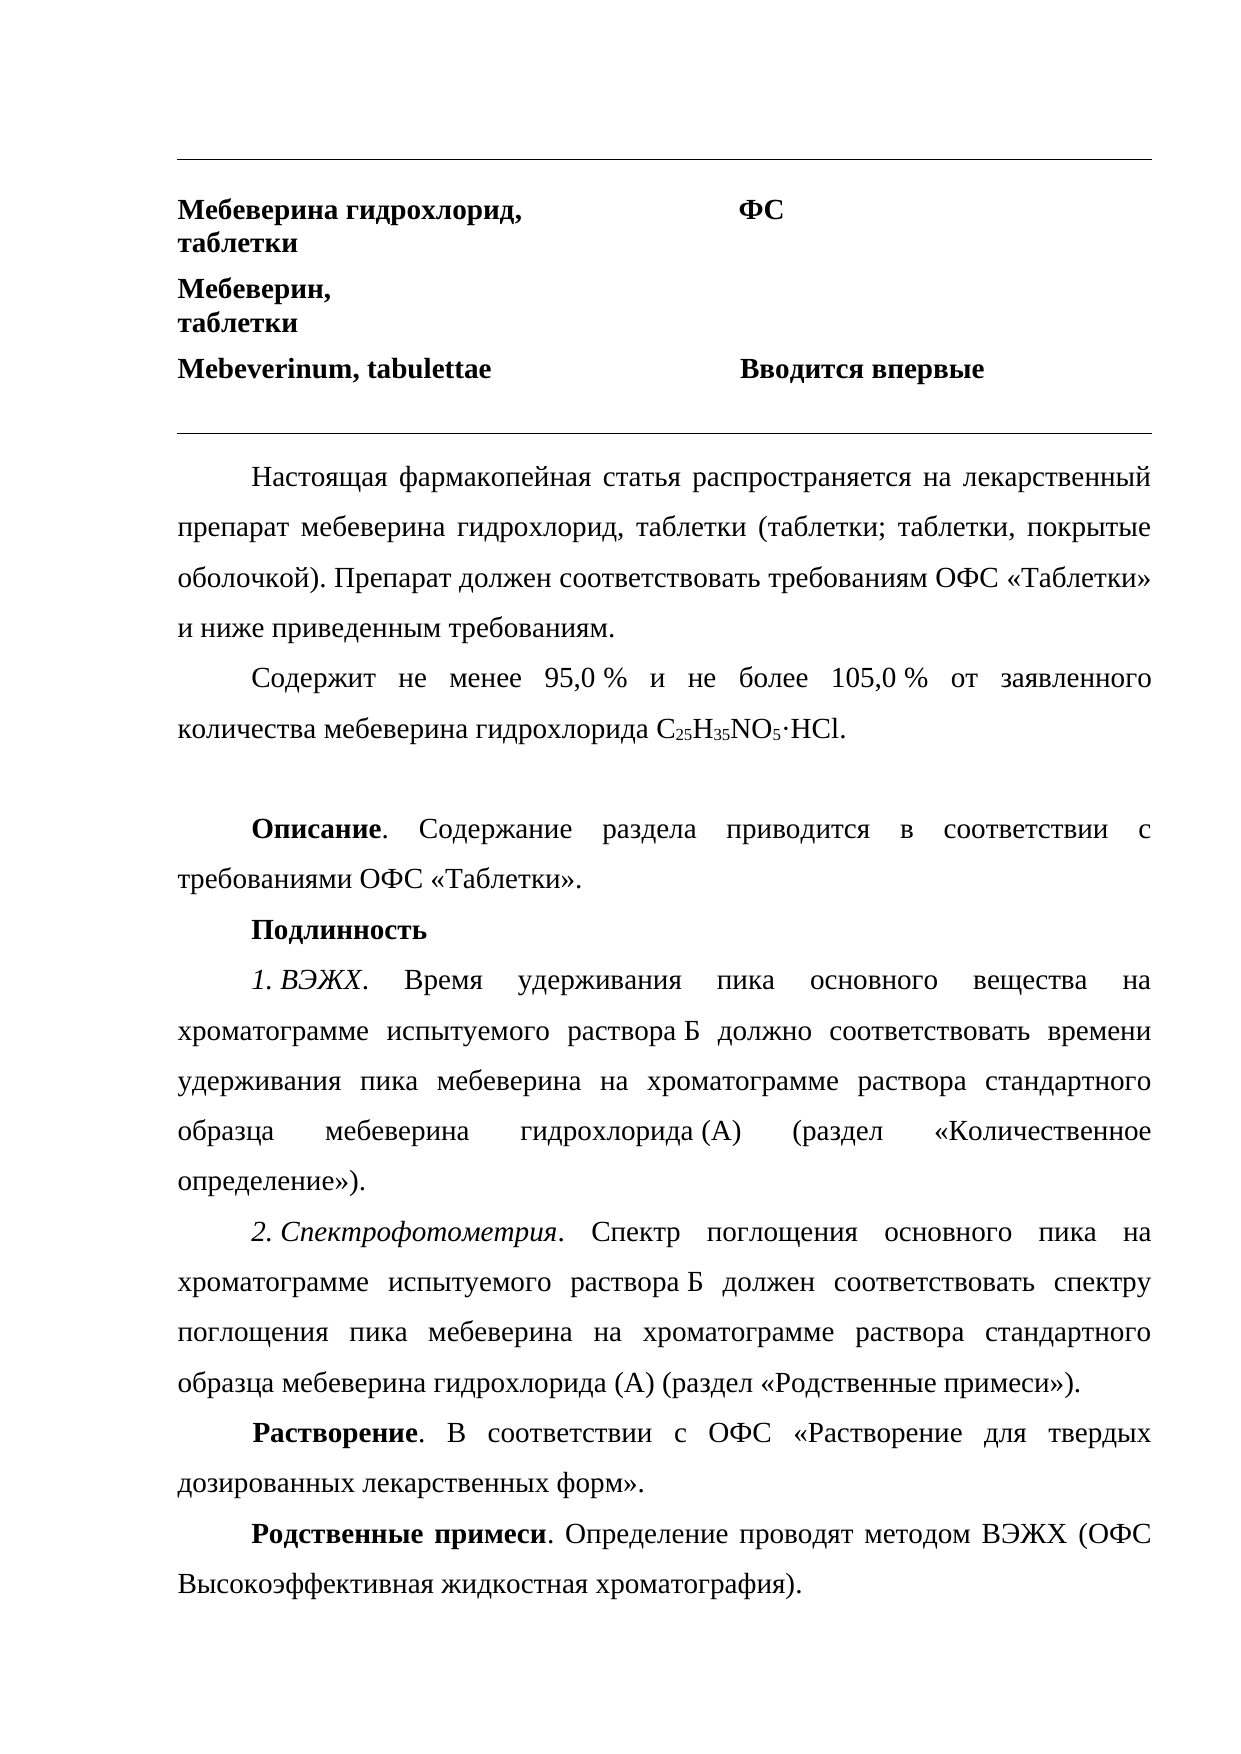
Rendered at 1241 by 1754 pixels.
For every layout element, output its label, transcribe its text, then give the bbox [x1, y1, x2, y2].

text Описание. Содержание раздела приводится в соответствии с требованиями ОФС «Таблетки». [177, 811, 1152, 895]
text Растворение. В соответствии с ОФС «Растворение для твердых дозированных лекарственных форм». [177, 1415, 1152, 1499]
text таблетки [177, 225, 1152, 259]
text Родственные примеси. Определение проводят методом ВЭЖХ (ОФС Высокоэффективная жидкостная хроматография). [177, 1516, 1152, 1599]
text Содержит не менее 95,0 % и не более 105,0 % от заявленного количества мебеверина гидрохлорида C25H35NO5·HCl. [177, 660, 1152, 744]
text Мебеверина гидрохлорид, ФС [177, 192, 1152, 225]
text Настоящая фармакопейная статья распространяется на лекарственный препарат мебеверина гидрохлорид, таблетки (таблетки; таблетки, покрытые оболочкой). Препарат должен соответствовать требованиям ОФС «Таблетки» и ниже приведенным требованиям. [177, 459, 1152, 644]
text таблетки [177, 305, 1152, 338]
text 1. ВЭЖХ. Время удерживания пика основного вещества на хроматограмме испытуемого раствора Б должно соответствовать времени удерживания пика мебеверина на хроматограмме раствора стандартного образца мебеверина гидрохлорида (А) (раздел «Количественное определение»). [177, 962, 1152, 1197]
text Подлинность [177, 912, 1152, 946]
text 2. Спектрофотометрия. Спектр поглощения основного пика на хроматограмме испытуемого раствора Б должен соответствовать спектру поглощения пика мебеверина на хроматограмме раствора стандартного образца мебеверина гидрохлорида (А) (раздел «Родственные примеси»). [177, 1214, 1152, 1398]
text Mebeverinum, tabulettae Вводится впервые [177, 351, 1152, 384]
text Мебеверин, [177, 271, 1152, 305]
